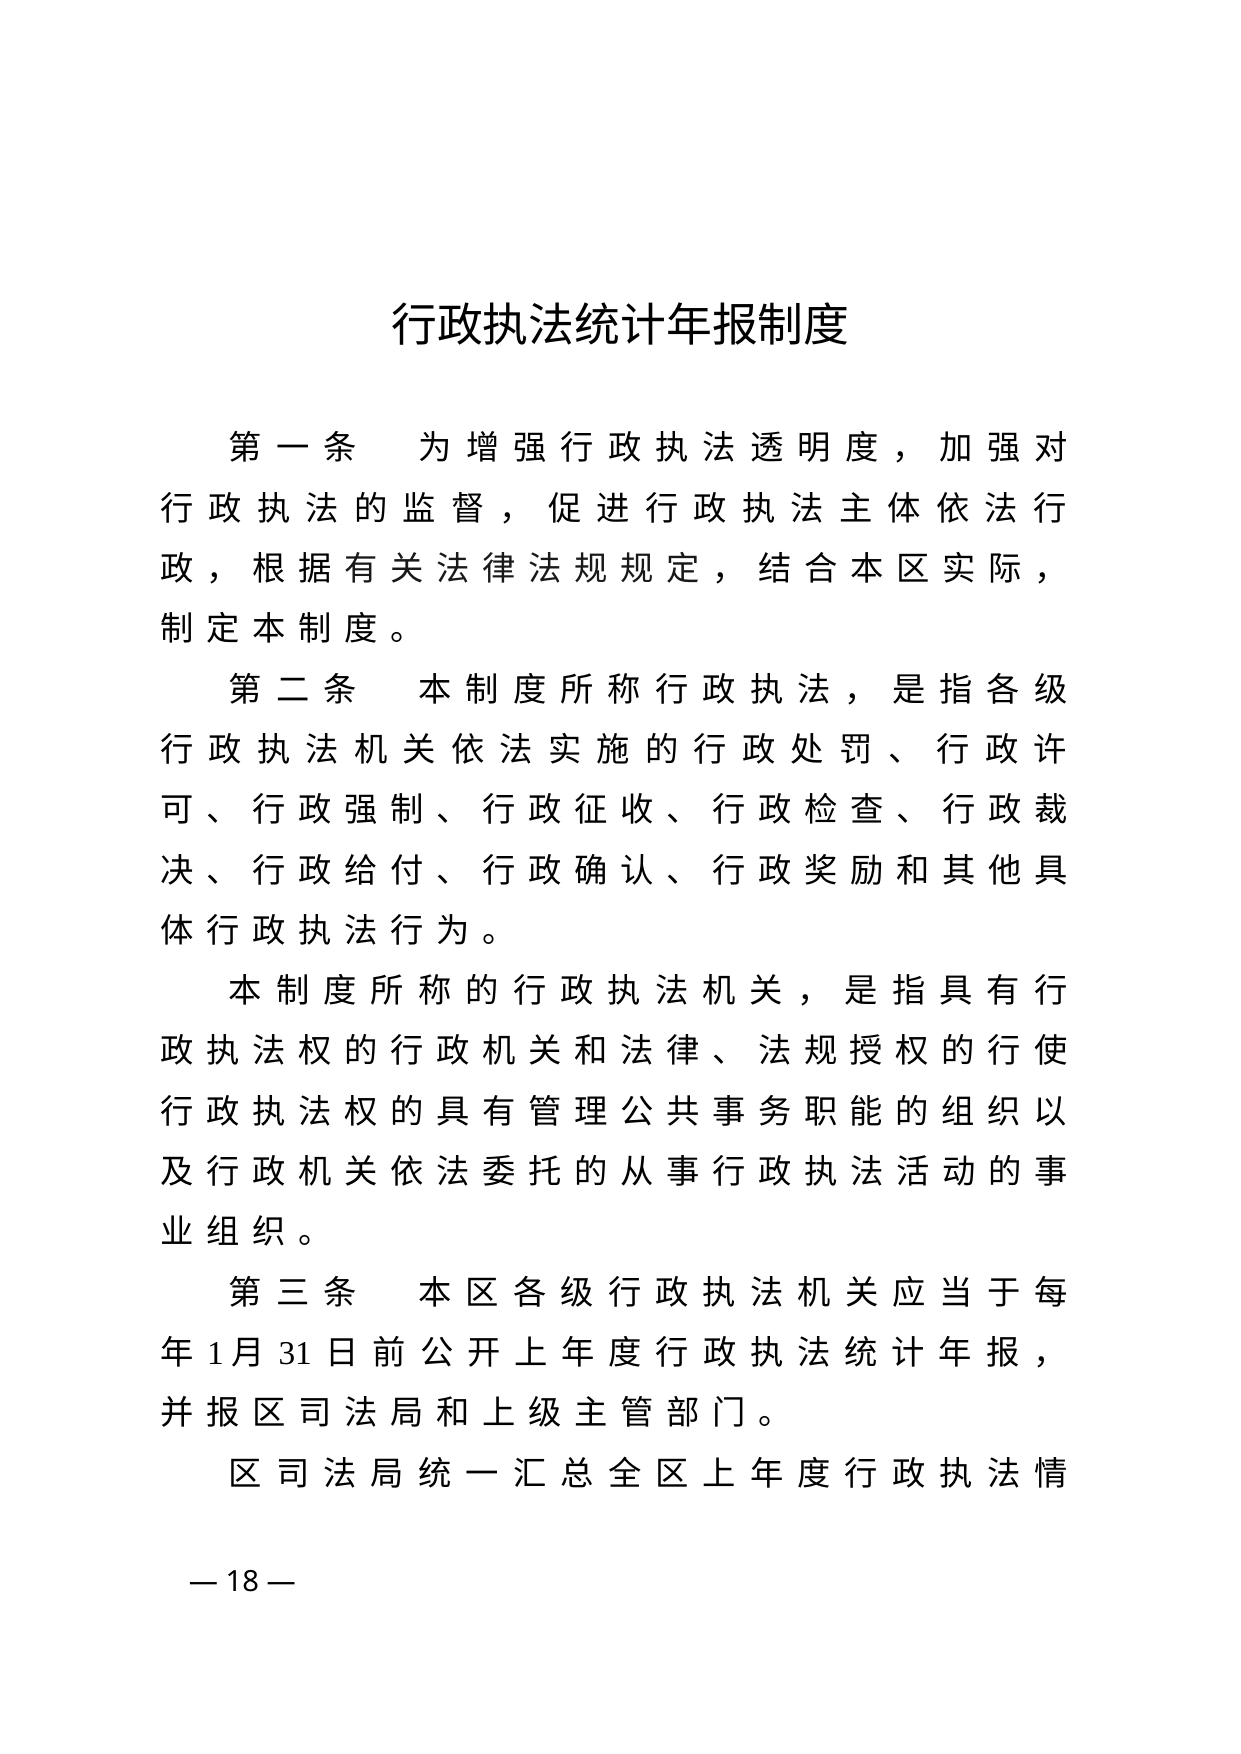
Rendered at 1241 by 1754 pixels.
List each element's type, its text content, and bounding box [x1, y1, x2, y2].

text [160, 1440, 1081, 1501]
text 行政执法统计年报制度 [160, 280, 1081, 355]
text 第二条 本制度所称行政执法，是指各级行政执法机关依法实施的行政处罚、行政许可、行政强制、行政征收、行政检查、行政裁决、行政给付、行政确认、行政奖励和其他具体行政执法行为。 [160, 656, 1081, 958]
text 第一条 为增强行政执法透明度，加强对行政执法的监督，促进行政执法主体依法行政，根据有关法律法规规定，结合本区实际，制定本制度。 [160, 415, 1081, 656]
text 第三条 本区各级行政执法机关应当于每年1月31日前公开上年度行政执法统计年报，并报区司法局和上级主管部门。 [160, 1259, 1081, 1440]
text 本制度所称的行政执法机关，是指具有行政执法权的行政机关和法律、法规授权的行使行政执法权的具有管理公共事务职能的组织以及行政机关依法委托的从事行政执法活动的事业组织。 [160, 958, 1081, 1259]
